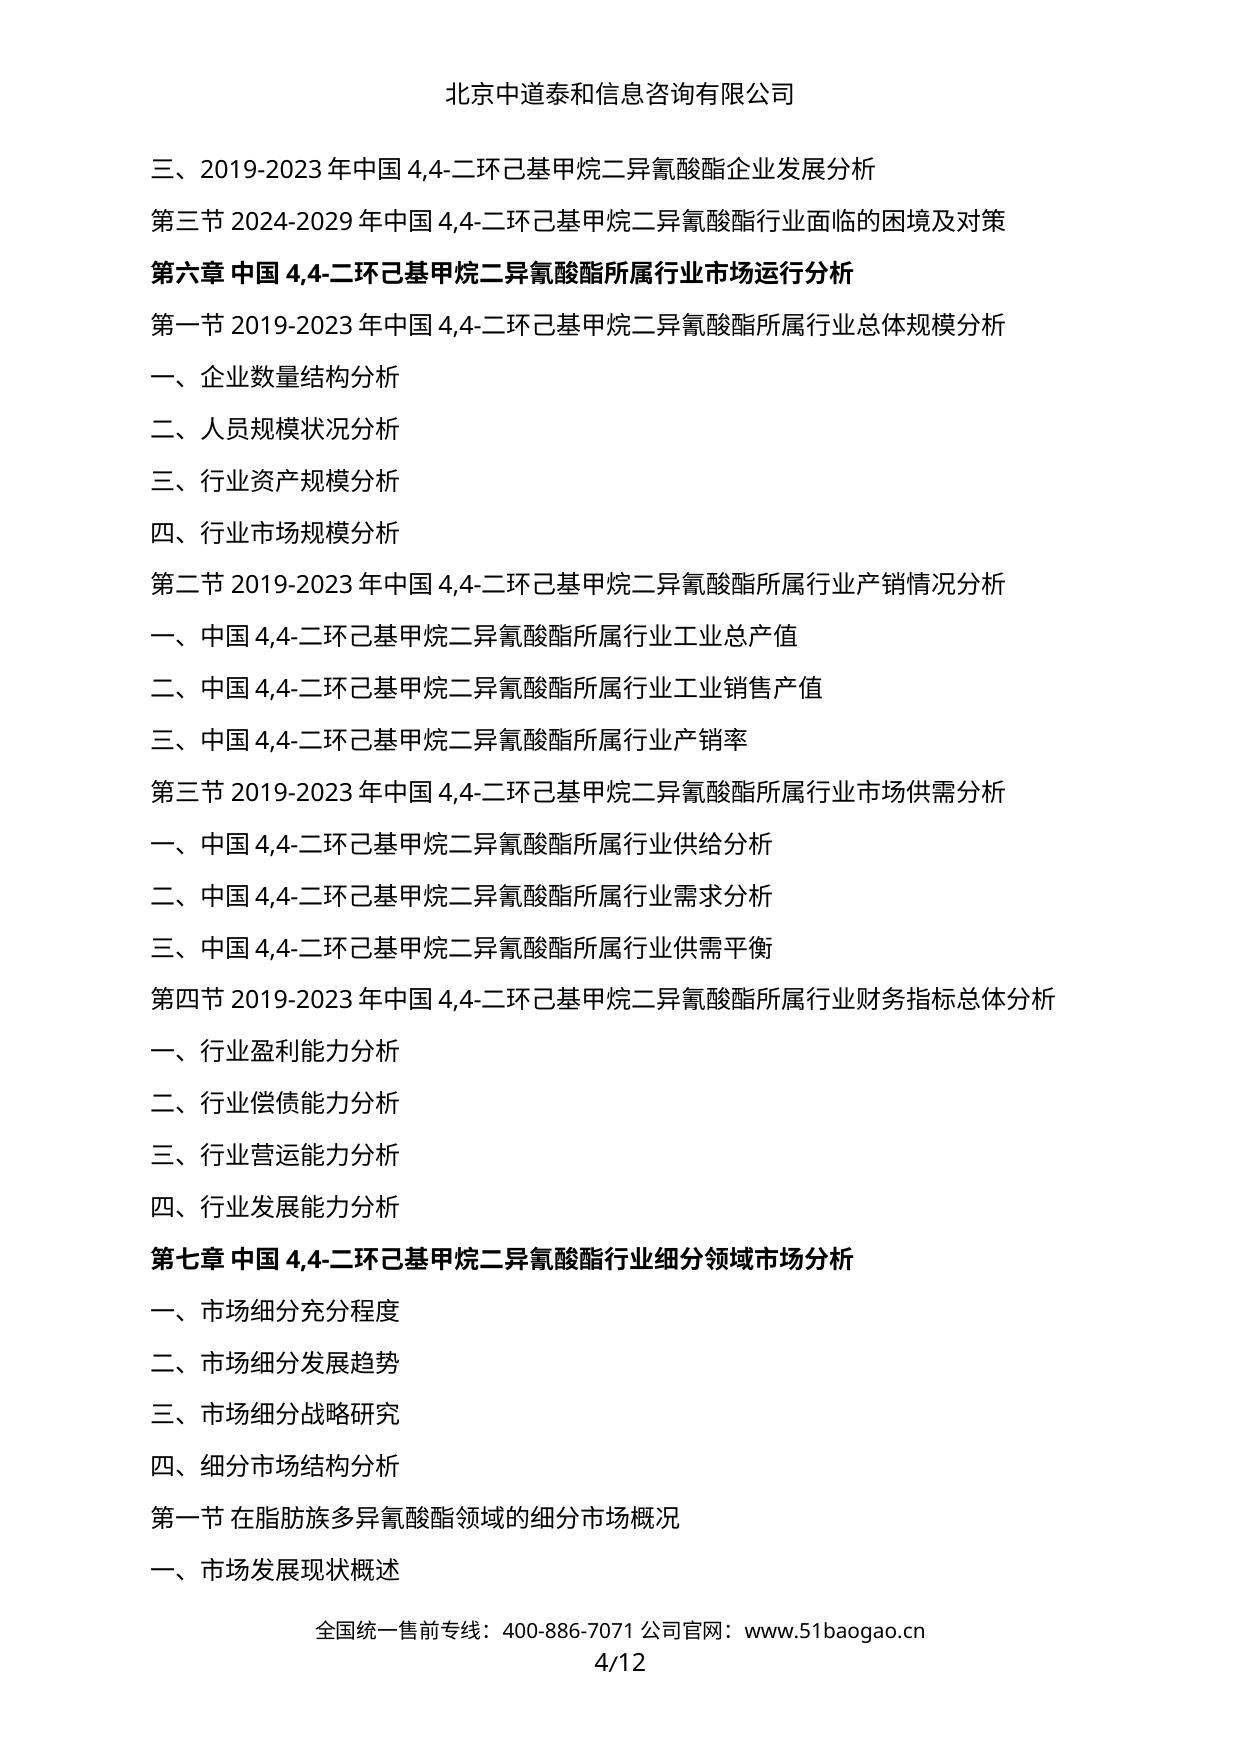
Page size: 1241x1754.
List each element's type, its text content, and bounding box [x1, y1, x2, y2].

text 第三节 2019-2023年中国4,4-二环己基甲烷二异氰酸酯所属行业市场供需分析 [150, 772, 1090, 809]
text 第一节 2019-2023年中国4,4-二环己基甲烷二异氰酸酯所属行业总体规模分析 [150, 306, 1090, 342]
text 二、中国4,4-二环己基甲烷二异氰酸酯所属行业需求分析 [150, 876, 1090, 912]
text 第四节 2019-2023年中国4,4-二环己基甲烷二异氰酸酯所属行业财务指标总体分析 [150, 980, 1090, 1016]
text 三、市场细分战略研究 [150, 1395, 1090, 1431]
text 第六章 中国4,4-二环己基甲烷二异氰酸酯所属行业市场运行分析 [150, 254, 1090, 290]
text 三、行业资产规模分析 [150, 461, 1090, 497]
text 第一节 在脂肪族多异氰酸酯领域的细分市场概况 [150, 1499, 1090, 1535]
text 一、行业盈利能力分析 [150, 1032, 1090, 1068]
text 三、中国4,4-二环己基甲烷二异氰酸酯所属行业供需平衡 [150, 928, 1090, 964]
text 第七章 中国4,4-二环己基甲烷二异氰酸酯行业细分领域市场分析 [150, 1239, 1090, 1276]
text 二、市场细分发展趋势 [150, 1343, 1090, 1379]
text 一、中国4,4-二环己基甲烷二异氰酸酯所属行业供给分析 [150, 824, 1090, 861]
text 四、行业市场规模分析 [150, 513, 1090, 549]
text 四、细分市场结构分析 [150, 1447, 1090, 1483]
text 三、行业营运能力分析 [150, 1136, 1090, 1172]
text 一、市场细分充分程度 [150, 1291, 1090, 1327]
text 四、行业发展能力分析 [150, 1187, 1090, 1224]
text 一、中国4,4-二环己基甲烷二异氰酸酯所属行业工业总产值 [150, 617, 1090, 653]
text 三、中国4,4-二环己基甲烷二异氰酸酯所属行业产销率 [150, 721, 1090, 757]
text 二、中国4,4-二环己基甲烷二异氰酸酯所属行业工业销售产值 [150, 669, 1090, 705]
text 一、市场发展现状概述 [150, 1551, 1090, 1587]
text 一、企业数量结构分析 [150, 357, 1090, 394]
text 第二节 2019-2023年中国4,4-二环己基甲烷二异氰酸酯所属行业产销情况分析 [150, 565, 1090, 601]
text 第三节 2024-2029年中国4,4-二环己基甲烷二异氰酸酯行业面临的困境及对策 [150, 202, 1090, 238]
text 三、2019-2023年中国4,4-二环己基甲烷二异氰酸酯企业发展分析 [150, 150, 1090, 186]
text 二、行业偿债能力分析 [150, 1084, 1090, 1120]
text 二、人员规模状况分析 [150, 409, 1090, 446]
